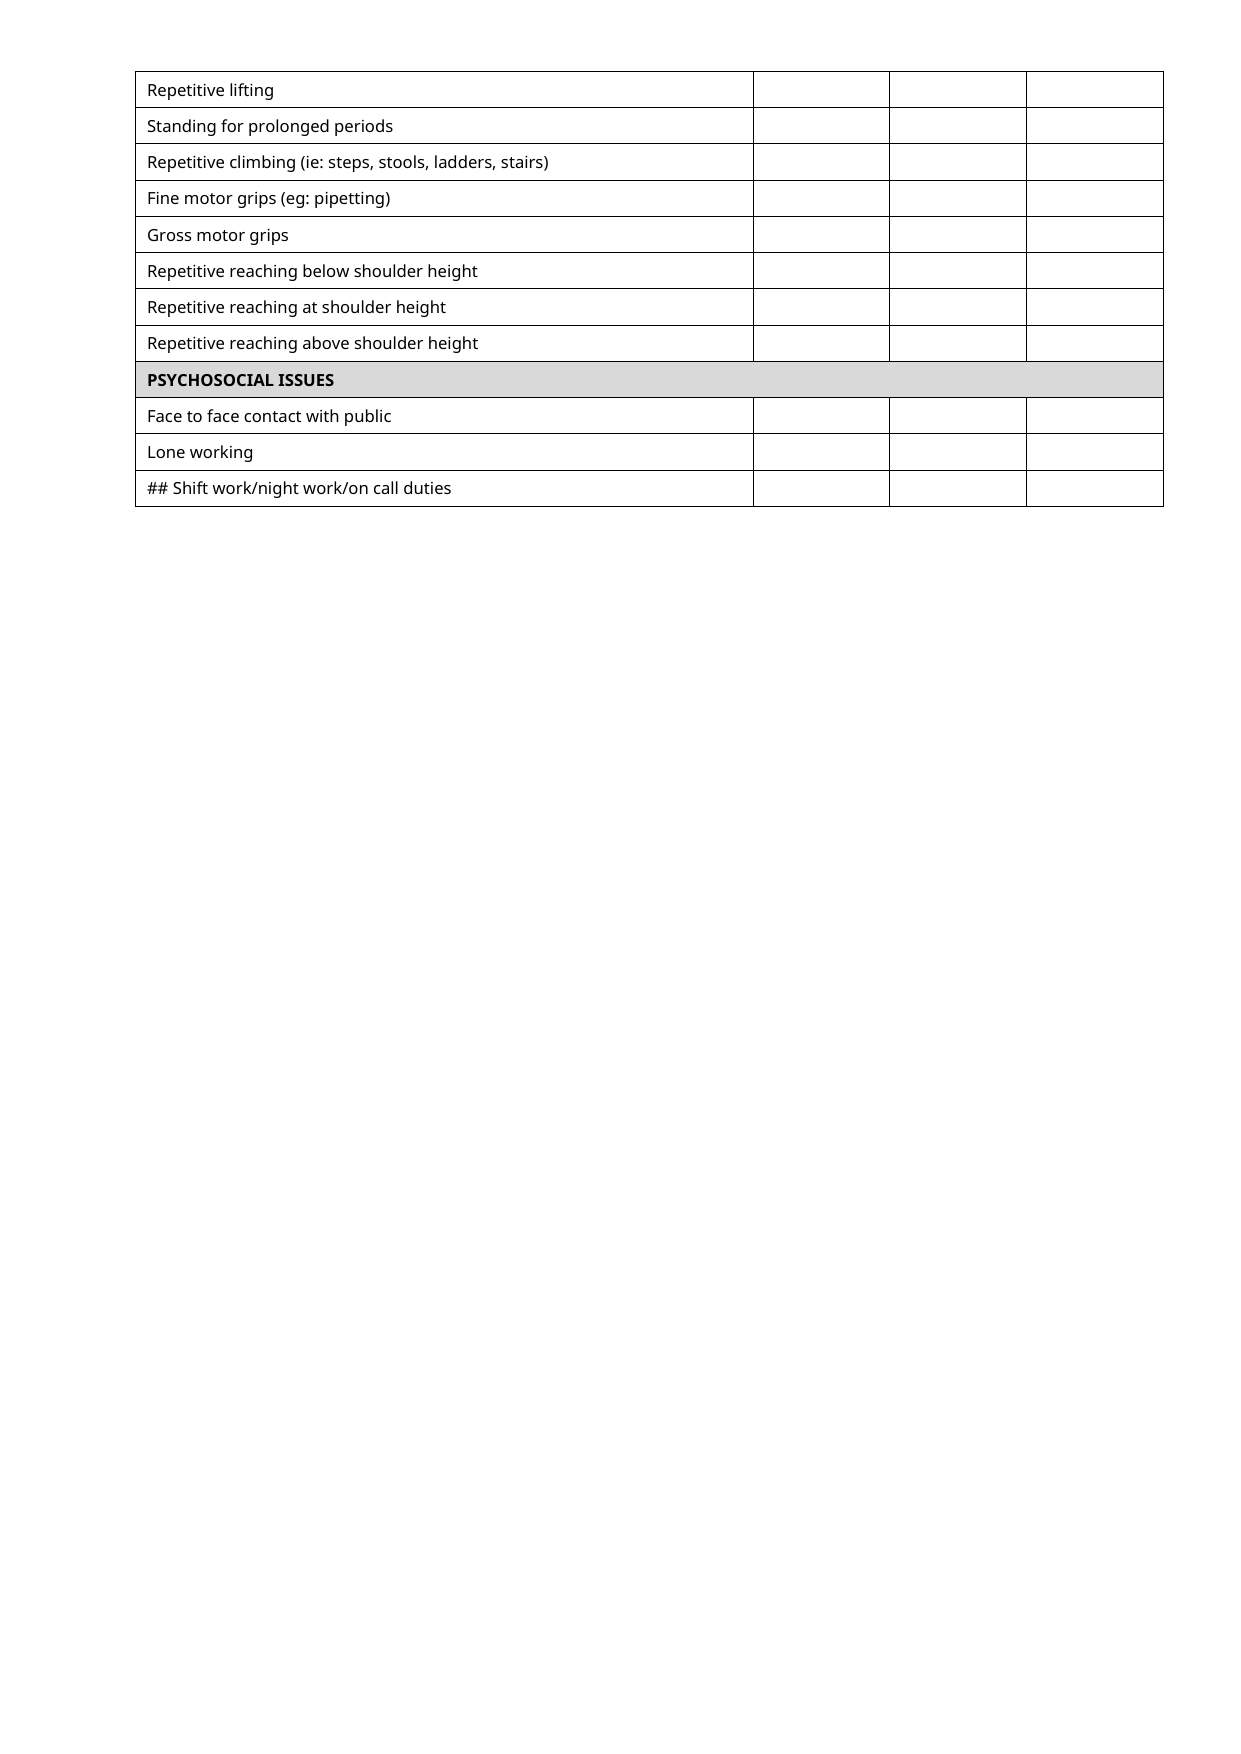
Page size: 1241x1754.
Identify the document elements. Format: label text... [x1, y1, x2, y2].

table_cell [1027, 72, 1163, 107]
table_cell [1027, 181, 1163, 216]
table_cell [890, 181, 1026, 216]
table_cell [754, 398, 889, 433]
table_cell Standing for prolonged periods [136, 108, 753, 143]
table_cell Fine motor grips (eg: pipetting) [136, 181, 753, 216]
table_cell Repetitive reaching at shoulder height [136, 289, 753, 324]
table_cell [754, 471, 889, 506]
table_cell [890, 471, 1026, 506]
table_cell Repetitive reaching below shoulder height [136, 253, 753, 288]
table_cell [754, 144, 889, 179]
table_cell Lone working [136, 434, 753, 469]
table_cell [1027, 144, 1163, 179]
table_cell ## Shift work/night work/on call duties [136, 471, 753, 506]
table_cell [890, 398, 1026, 433]
table_cell [890, 72, 1026, 107]
table_cell [754, 434, 889, 469]
table_cell [754, 289, 889, 324]
table_cell [754, 326, 889, 361]
table_cell PSYCHOSOCIAL ISSUES [136, 362, 1163, 397]
table_cell [1027, 326, 1163, 361]
table_cell [1027, 434, 1163, 469]
table_cell [754, 217, 889, 252]
table_cell [1027, 289, 1163, 324]
table_cell [890, 434, 1026, 469]
table_cell [1027, 108, 1163, 143]
table_cell [890, 289, 1026, 324]
table_cell Repetitive lifting [136, 72, 753, 107]
table_cell [1027, 253, 1163, 288]
table_cell [890, 253, 1026, 288]
table_cell [754, 108, 889, 143]
table_cell [1027, 217, 1163, 252]
table_cell [754, 181, 889, 216]
table_cell [754, 253, 889, 288]
table_cell Repetitive reaching above shoulder height [136, 326, 753, 361]
table_cell [890, 144, 1026, 179]
table_cell Repetitive climbing (ie: steps, stools, ladders, stairs) [136, 144, 753, 179]
table_cell [754, 72, 889, 107]
table_cell Gross motor grips [136, 217, 753, 252]
table_cell [890, 217, 1026, 252]
table_cell Face to face contact with public [136, 398, 753, 433]
table_cell [890, 108, 1026, 143]
table_cell [890, 326, 1026, 361]
table_cell [1027, 471, 1163, 506]
table_cell [1027, 398, 1163, 433]
